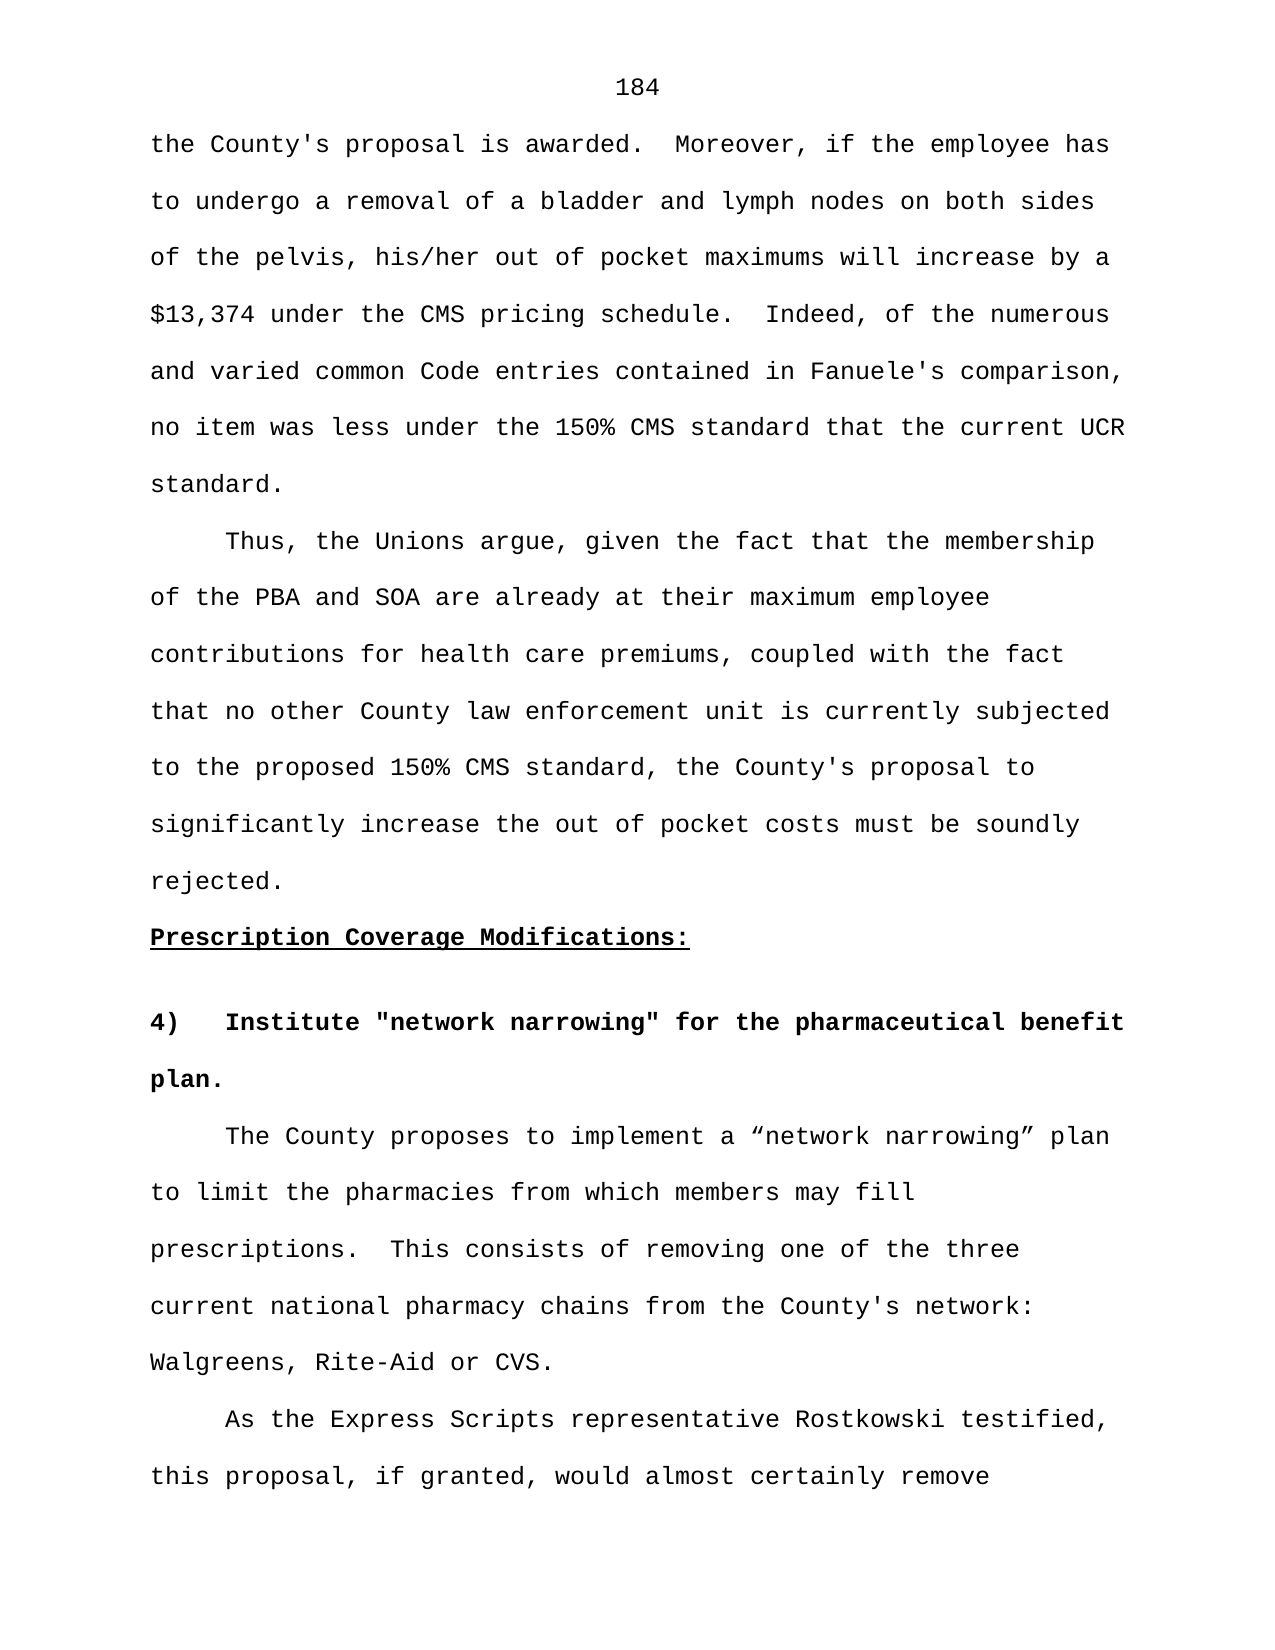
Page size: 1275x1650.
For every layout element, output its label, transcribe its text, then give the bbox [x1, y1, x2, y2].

text The County proposes to implement a “network narrowing” plan to limit the pharmacies from which members may fill prescriptions. This consists of removing one of the three current national pharmacy chains from the County's network: Walgreens, Rite-Aid or CVS. [150, 1123, 1125, 1378]
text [150, 1407, 1125, 1492]
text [150, 132, 1125, 500]
text Prescription Coverage Modifications: [150, 925, 1125, 953]
text 4) Institute "network narrowing" for the pharmaceutical benefit plan. [150, 1010, 1125, 1095]
text Thus, the Unions argue, given the fact that the membership of the PBA and SOA are already at their maximum employee contributions for health care premiums, coupled with the fact that no other County law enforcement unit is currently subjected to the proposed 150% CMS standard, the County's proposal to significantly increase the out of pocket costs must be soundly rejected. [150, 528, 1125, 897]
